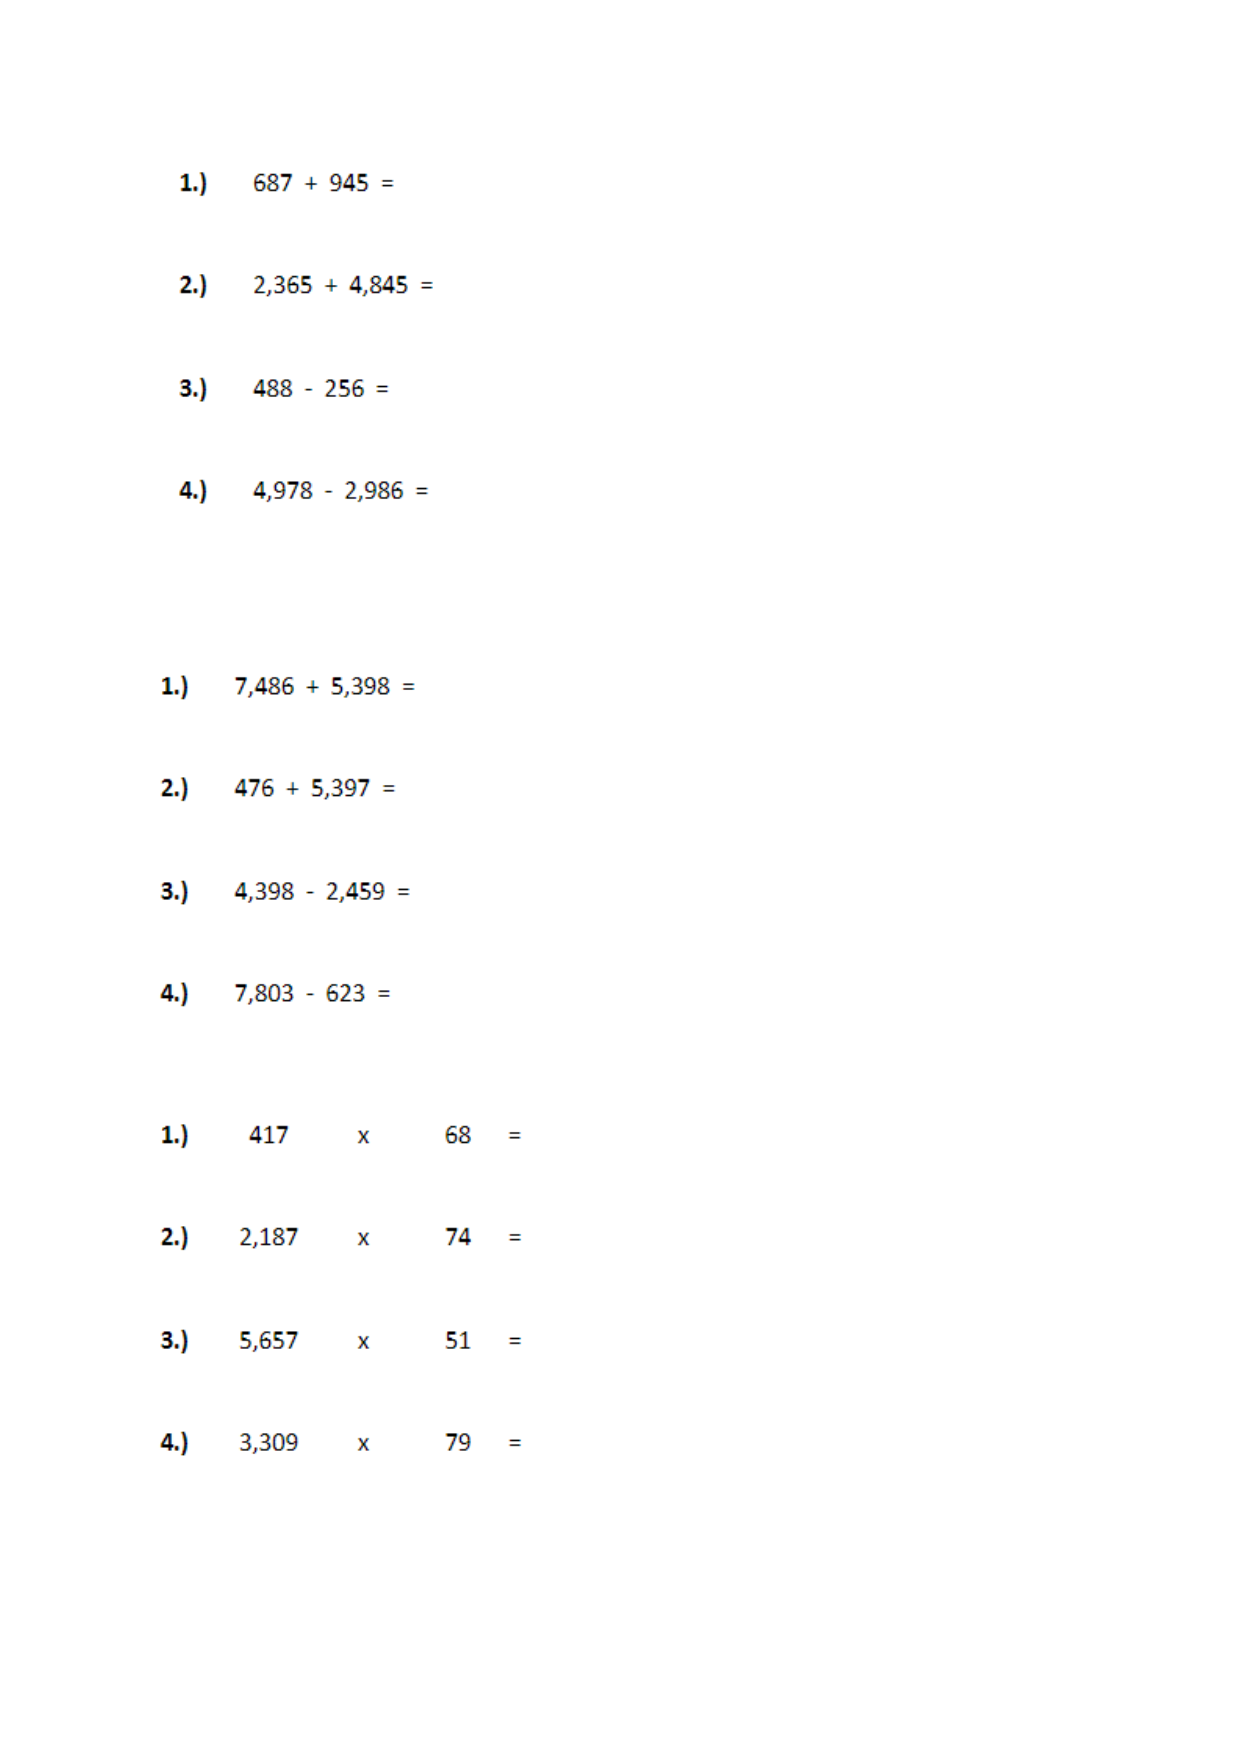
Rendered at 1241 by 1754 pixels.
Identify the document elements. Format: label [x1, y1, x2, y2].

picture [150, 654, 460, 1033]
picture [150, 150, 533, 543]
picture [150, 1098, 564, 1487]
